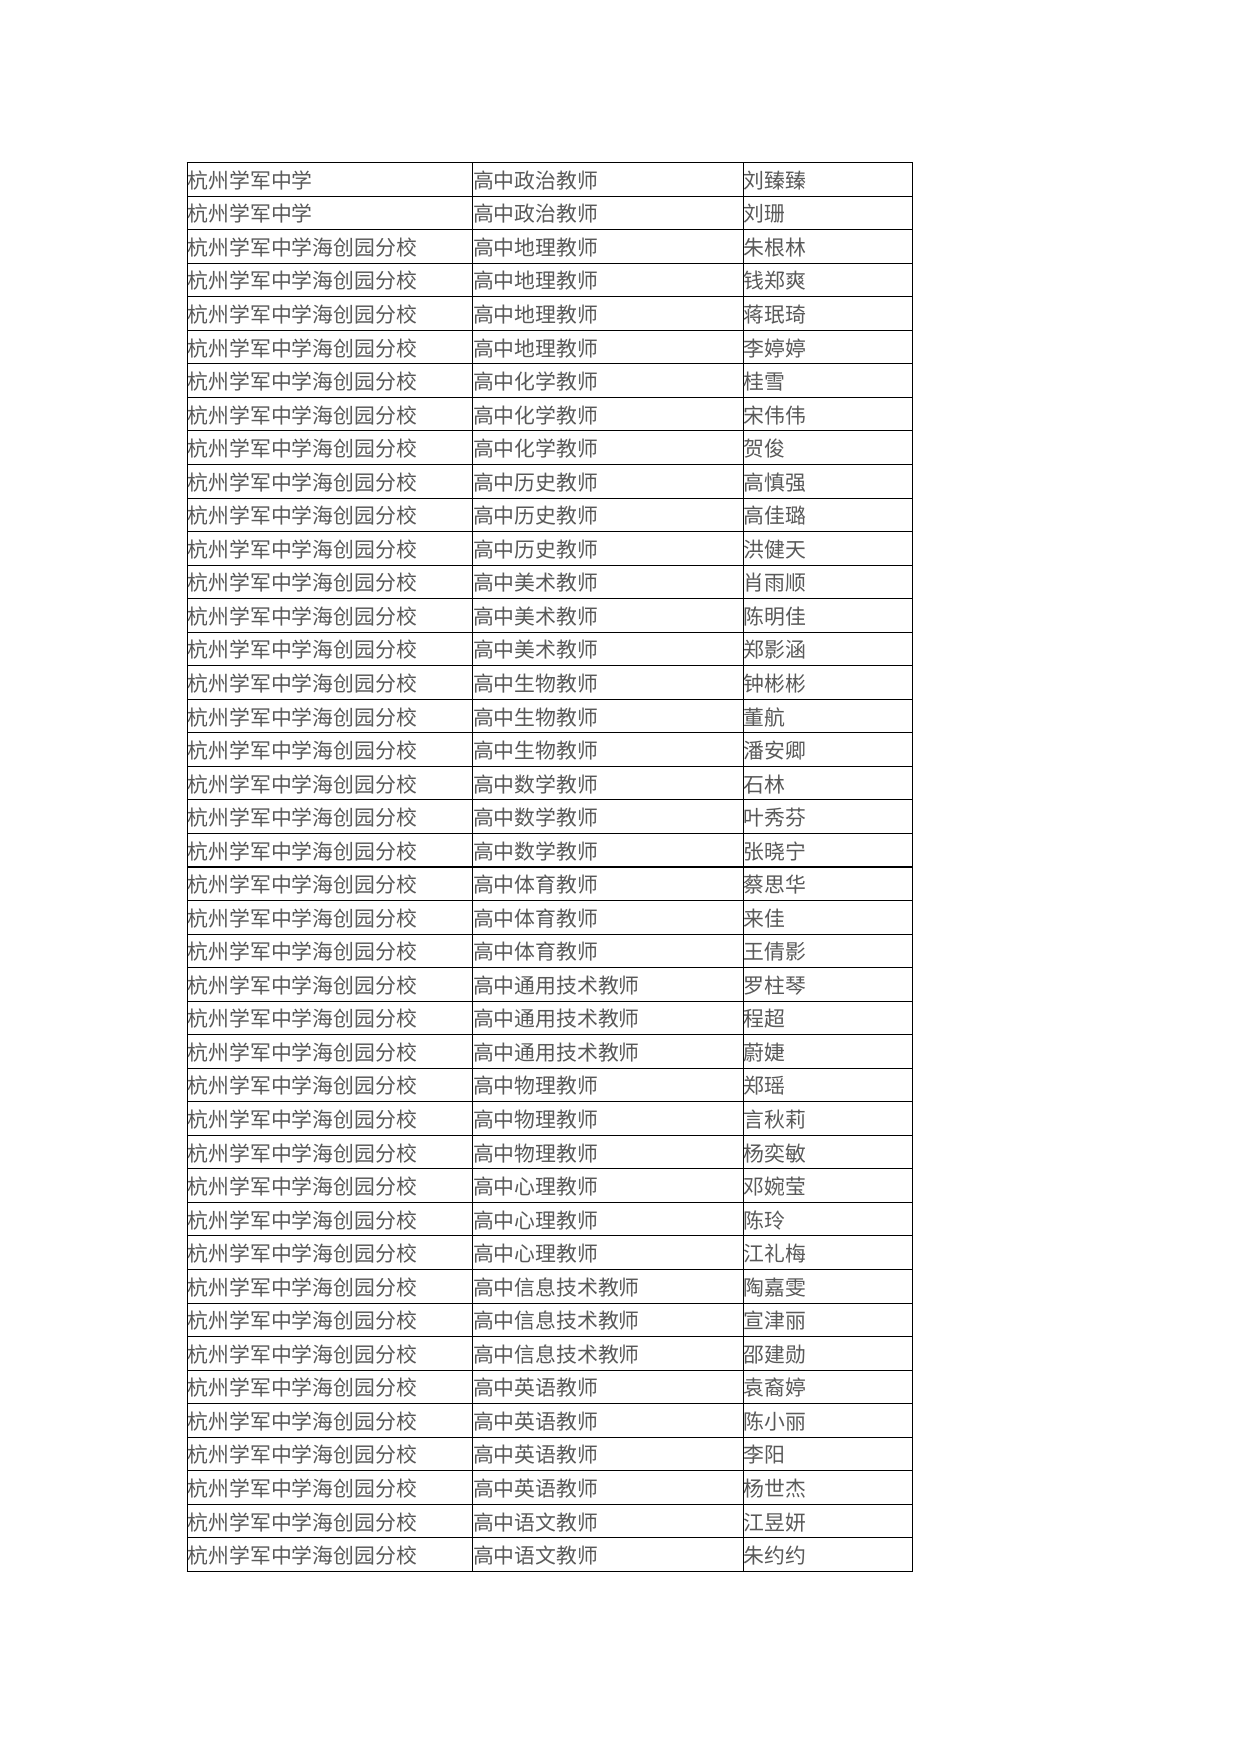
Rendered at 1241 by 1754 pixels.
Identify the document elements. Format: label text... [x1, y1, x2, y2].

table_cell 杭州学军中学海创园分校 [188, 1505, 472, 1537]
table_cell 贺俊 [744, 431, 912, 464]
table_cell 高中英语教师 [473, 1404, 743, 1437]
table_cell 邓婉莹 [744, 1169, 912, 1202]
table_cell 杭州学军中学海创园分校 [188, 800, 472, 833]
table_cell 杭州学军中学海创园分校 [188, 1538, 472, 1571]
table_cell 高中物理教师 [473, 1069, 743, 1101]
table_cell 高中数学教师 [473, 800, 743, 833]
table_cell 杭州学军中学海创园分校 [188, 364, 472, 397]
table_cell 高中语文教师 [473, 1538, 743, 1571]
table_cell 杭州学军中学海创园分校 [188, 566, 472, 598]
table_cell 潘安卿 [744, 733, 912, 766]
table_cell 杨奕敏 [744, 1136, 912, 1168]
table_cell 杭州学军中学海创园分校 [188, 868, 472, 900]
table_cell 郑影涵 [744, 633, 912, 665]
table_cell 李婷婷 [744, 331, 912, 363]
table_cell 高中通用技术教师 [473, 1035, 743, 1068]
table_cell 高中物理教师 [473, 1102, 743, 1135]
table_cell 杭州学军中学海创园分校 [188, 1136, 472, 1168]
table_cell 高中历史教师 [473, 465, 743, 497]
table_cell 杭州学军中学海创园分校 [188, 700, 472, 732]
table_cell 高中美术教师 [473, 599, 743, 632]
table_cell 高中美术教师 [473, 566, 743, 598]
table_cell 高中心理教师 [473, 1203, 743, 1235]
table_cell 杭州学军中学海创园分校 [188, 1069, 472, 1101]
table_cell 杭州学军中学 [188, 163, 472, 196]
table_cell 高佳璐 [744, 499, 912, 531]
table_cell 江礼梅 [744, 1236, 912, 1269]
table_cell 高中数学教师 [473, 767, 743, 799]
table_cell 高中通用技术教师 [473, 968, 743, 1001]
table_cell 杭州学军中学海创园分校 [188, 1102, 472, 1135]
table_cell 陈小丽 [744, 1404, 912, 1437]
table_cell 朱根林 [744, 230, 912, 263]
table_cell 杭州学军中学海创园分校 [188, 901, 472, 933]
table_cell 叶秀芬 [744, 800, 912, 833]
table_cell 杭州学军中学海创园分校 [188, 1404, 472, 1437]
table_cell 杭州学军中学海创园分校 [188, 1236, 472, 1269]
table_cell 朱约约 [744, 1538, 912, 1571]
table_cell 石林 [744, 767, 912, 799]
table_cell 杭州学军中学海创园分校 [188, 1203, 472, 1235]
table_cell 杭州学军中学海创园分校 [188, 968, 472, 1001]
table_cell 杭州学军中学海创园分校 [188, 1438, 472, 1470]
table_cell 杭州学军中学海创园分校 [188, 264, 472, 296]
table_cell 蔡思华 [744, 868, 912, 900]
table_cell 杭州学军中学海创园分校 [188, 532, 472, 564]
table_cell 高中生物教师 [473, 700, 743, 732]
table_cell 郑瑶 [744, 1069, 912, 1101]
table_cell 杭州学军中学海创园分校 [188, 599, 472, 632]
table_cell 杭州学军中学海创园分校 [188, 499, 472, 531]
table_cell 杭州学军中学海创园分校 [188, 733, 472, 766]
table_cell 高中地理教师 [473, 297, 743, 330]
table_cell 杭州学军中学海创园分校 [188, 1371, 472, 1403]
table_cell 高中历史教师 [473, 499, 743, 531]
table_cell 高中数学教师 [473, 834, 743, 866]
table_cell 洪健天 [744, 532, 912, 564]
table_cell 高中英语教师 [473, 1438, 743, 1470]
table_cell 高中物理教师 [473, 1136, 743, 1168]
table_cell 杭州学军中学海创园分校 [188, 1337, 472, 1369]
table_cell 宣津丽 [744, 1304, 912, 1336]
table_cell 刘臻臻 [744, 163, 912, 196]
table_cell 江昱妍 [744, 1505, 912, 1537]
table_cell 杭州学军中学海创园分校 [188, 331, 472, 363]
table_cell 杭州学军中学海创园分校 [188, 230, 472, 263]
table_cell 蒋珉琦 [744, 297, 912, 330]
table_cell 杭州学军中学海创园分校 [188, 1169, 472, 1202]
table_cell 杭州学军中学海创园分校 [188, 1035, 472, 1068]
table_cell 杭州学军中学海创园分校 [188, 767, 472, 799]
table_cell 程超 [744, 1002, 912, 1034]
table_cell 刘珊 [744, 197, 912, 229]
table_cell 钟彬彬 [744, 666, 912, 699]
table_cell 罗柱琴 [744, 968, 912, 1001]
table_cell 言秋莉 [744, 1102, 912, 1135]
table_cell 李阳 [744, 1438, 912, 1470]
table_cell 高中生物教师 [473, 666, 743, 699]
table_cell 高中体育教师 [473, 935, 743, 967]
table_cell 高中通用技术教师 [473, 1002, 743, 1034]
table_cell 高中信息技术教师 [473, 1337, 743, 1369]
table_cell 蔚婕 [744, 1035, 912, 1068]
table_cell 陈玲 [744, 1203, 912, 1235]
table_cell 王倩影 [744, 935, 912, 967]
table_cell 高中英语教师 [473, 1471, 743, 1504]
table_cell 高中地理教师 [473, 230, 743, 263]
table_cell 杨世杰 [744, 1471, 912, 1504]
table_cell 高中化学教师 [473, 431, 743, 464]
table_cell 杭州学军中学海创园分校 [188, 1471, 472, 1504]
table_cell 高中美术教师 [473, 633, 743, 665]
table_cell 陶嘉雯 [744, 1270, 912, 1302]
table_cell 肖雨顺 [744, 566, 912, 598]
table_cell 杭州学军中学海创园分校 [188, 935, 472, 967]
table_cell 高中化学教师 [473, 364, 743, 397]
table_cell 杭州学军中学海创园分校 [188, 398, 472, 430]
table_cell 杭州学军中学海创园分校 [188, 834, 472, 866]
table_cell 杭州学军中学海创园分校 [188, 297, 472, 330]
table_cell 高中政治教师 [473, 197, 743, 229]
table_cell 来佳 [744, 901, 912, 933]
table_cell 杭州学军中学海创园分校 [188, 1304, 472, 1336]
table_cell 杭州学军中学海创园分校 [188, 633, 472, 665]
table_cell 宋伟伟 [744, 398, 912, 430]
table_cell 杭州学军中学海创园分校 [188, 1002, 472, 1034]
table_cell 钱郑爽 [744, 264, 912, 296]
table_cell 高中信息技术教师 [473, 1304, 743, 1336]
table_cell 桂雪 [744, 364, 912, 397]
table_cell 高中语文教师 [473, 1505, 743, 1537]
table_cell 杭州学军中学海创园分校 [188, 1270, 472, 1302]
table_cell 高中生物教师 [473, 733, 743, 766]
table_cell 高慎强 [744, 465, 912, 497]
table_cell 高中体育教师 [473, 901, 743, 933]
table_cell 高中体育教师 [473, 868, 743, 900]
table_cell 陈明佳 [744, 599, 912, 632]
table_cell 高中心理教师 [473, 1236, 743, 1269]
table_cell 杭州学军中学海创园分校 [188, 666, 472, 699]
table_cell 高中信息技术教师 [473, 1270, 743, 1302]
table_cell 高中历史教师 [473, 532, 743, 564]
table_cell 高中心理教师 [473, 1169, 743, 1202]
table_cell 杭州学军中学 [188, 197, 472, 229]
table_cell 高中政治教师 [473, 163, 743, 196]
table_cell 高中化学教师 [473, 398, 743, 430]
table_cell 邵建勋 [744, 1337, 912, 1369]
table_cell 董航 [744, 700, 912, 732]
table_cell 袁裔婷 [744, 1371, 912, 1403]
table_cell 张晓宁 [744, 834, 912, 866]
table_cell 高中地理教师 [473, 331, 743, 363]
table_cell 杭州学军中学海创园分校 [188, 431, 472, 464]
table_cell 高中地理教师 [473, 264, 743, 296]
table_cell 高中英语教师 [473, 1371, 743, 1403]
table_cell 杭州学军中学海创园分校 [188, 465, 472, 497]
